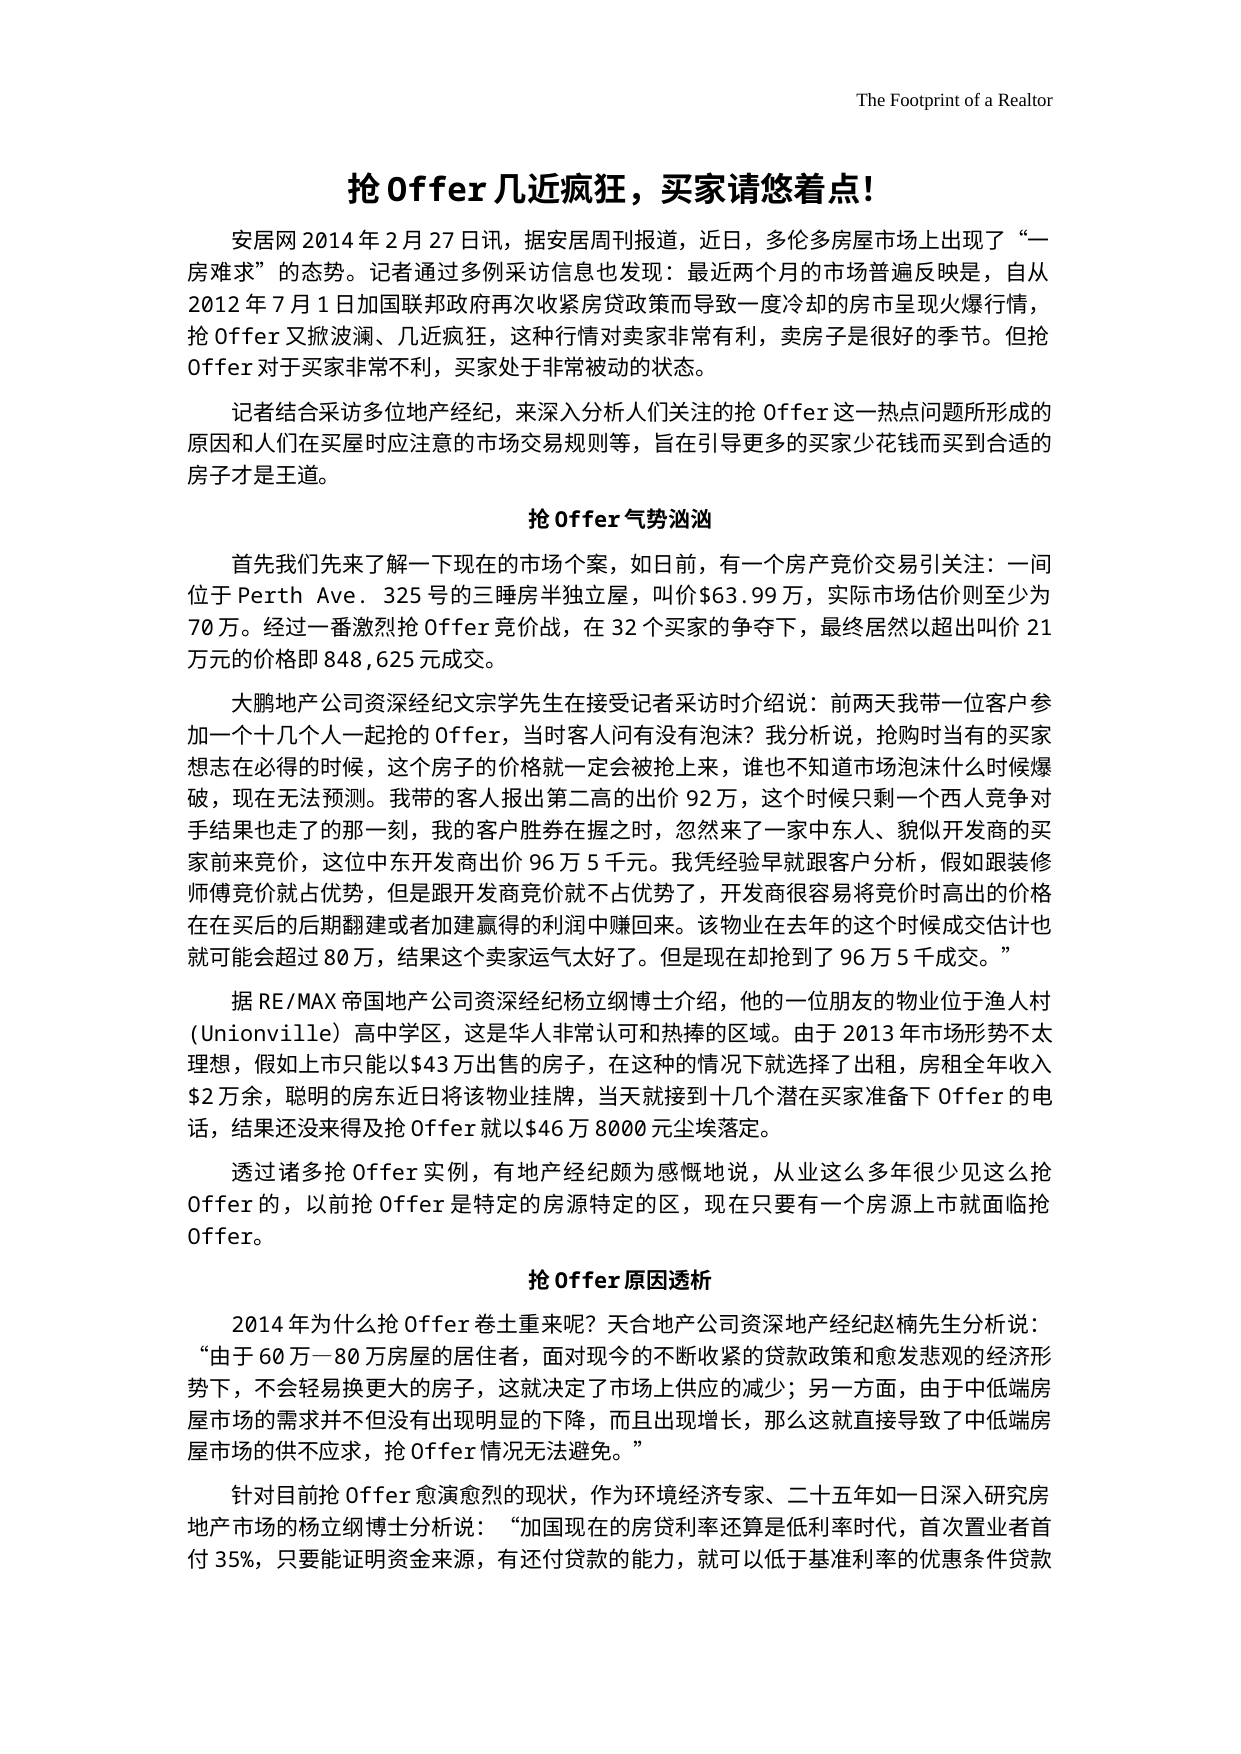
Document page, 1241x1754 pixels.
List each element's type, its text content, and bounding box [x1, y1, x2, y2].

text 抢Offer原因透析 [187, 1263, 1053, 1295]
text 抢Offer气势汹汹 [187, 502, 1053, 534]
text 首先我们先来了解一下现在的市场个案，如日前，有一个房产竞价交易引关注：一间位于Perth Ave. 325号的三睡房半独立屋，叫价$63.99万，实际市场估价则至少为70万。经过一番激烈抢Offer竞价战，在32个买家的争夺下，最终居然以超出叫价21万元的价格即848,625元成交。 [187, 547, 1053, 673]
text 2014年为什么抢Offer卷土重来呢？天合地产公司资深地产经纪赵楠先生分析说：“由于60万—80万房屋的居住者，面对现今的不断收紧的贷款政策和愈发悲观的经济形势下，不会轻易换更大的房子，这就决定了市场上供应的减少；另一方面，由于中低端房屋市场的需求并不但没有出现明显的下降，而且出现增长，那么这就直接导致了中低端房屋市场的供不应求，抢Offer情况无法避免。” [187, 1307, 1053, 1466]
text 安居网2014年2月27日讯，据安居周刊报道，近日，多伦多房屋市场上出现了“一房难求”的态势。记者通过多例采访信息也发现：最近两个月的市场普遍反映是，自从2012年7月1日加国联邦政府再次收紧房贷政策而导致一度冷却的房市呈现火爆行情，抢Offer又掀波澜、几近疯狂，这种行情对卖家非常有利，卖房子是很好的季节。但抢Offer对于买家非常不利，买家处于非常被动的状态。 [187, 223, 1053, 382]
text 记者结合采访多位地产经纪，来深入分析人们关注的抢Offer这一热点问题所形成的原因和人们在买屋时应注意的市场交易规则等，旨在引导更多的买家少花钱而买到合适的房子才是王道。 [187, 395, 1053, 490]
text 抢Offer几近疯狂，买家请悠着点！ [187, 162, 1053, 211]
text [187, 1478, 1053, 1574]
text 透过诸多抢Offer实例，有地产经纪颇为感慨地说，从业这么多年很少见这么抢Offer的，以前抢Offer是特定的房源特定的区，现在只要有一个房源上市就面临抢Offer。 [187, 1155, 1053, 1251]
text 大鹏地产公司资深经纪文宗学先生在接受记者采访时介绍说：前两天我带一位客户参加一个十几个人一起抢的Offer，当时客人问有没有泡沫？我分析说，抢购时当有的买家想志在必得的时候，这个房子的价格就一定会被抢上来，谁也不知道市场泡沫什么时候爆破，现在无法预测。我带的客人报出第二高的出价92万，这个时候只剩一个西人竞争对手结果也走了的那一刻，我的客户胜券在握之时，忽然来了一家中东人、貌似开发商的买家前来竞价，这位中东开发商出价96万5千元。我凭经验早就跟客户分析，假如跟装修师傅竞价就占优势，但是跟开发商竞价就不占优势了，开发商很容易将竞价时高出的价格在在买后的后期翻建或者加建赢得的利润中赚回来。该物业在去年的这个时候成交估计也就可能会超过80万，结果这个卖家运气太好了。但是现在却抢到了96万5千成交。” [187, 686, 1053, 971]
text 据RE/MAX帝国地产公司资深经纪杨立纲博士介绍，他的一位朋友的物业位于渔人村(Unionville）高中学区，这是华人非常认可和热捧的区域。由于2013年市场形势不太理想，假如上市只能以$43万出售的房子，在这种的情况下就选择了出租，房租全年收入$2万余，聪明的房东近日将该物业挂牌，当天就接到十几个潜在买家准备下Offer的电话，结果还没来得及抢Offer就以$46万8000元尘埃落定。 [187, 984, 1053, 1143]
